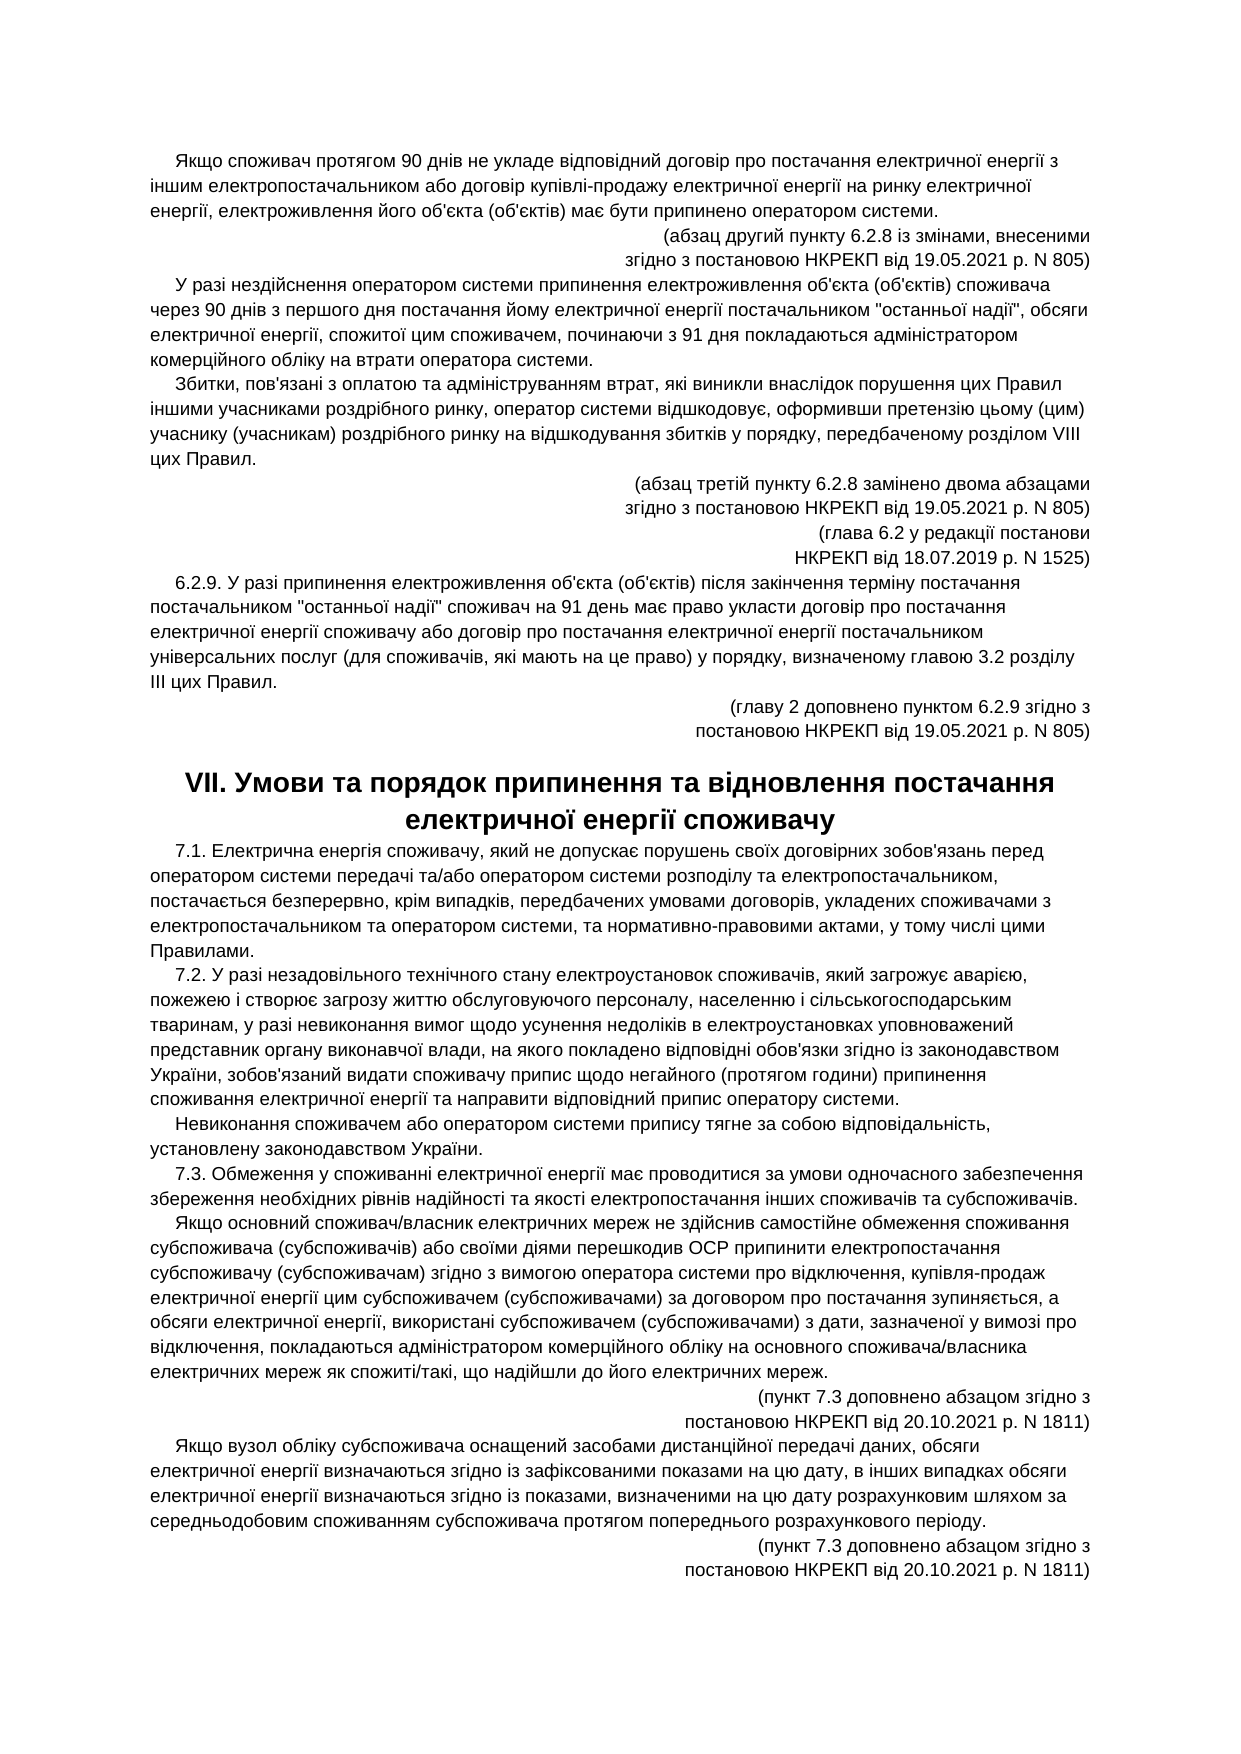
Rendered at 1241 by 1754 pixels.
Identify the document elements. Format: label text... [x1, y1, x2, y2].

text (абзац другий пункту 6.2.8 із змінами, внесеними згідно з постановою НКРЕКП від 19.05.2021 р. N 805) [150, 224, 1090, 271]
text (пункт 7.3 доповнено абзацом згідно з постановою НКРЕКП від 20.10.2021 р. N 1811) [150, 1534, 1090, 1581]
text (пункт 7.3 доповнено абзацом згідно з постановою НКРЕКП від 20.10.2021 р. N 1811) [150, 1386, 1090, 1432]
subtitle VII. Умови та порядок припинення та відновлення постачання електричної енергії споживачу [150, 766, 1090, 835]
text (главу 2 доповнено пунктом 6.2.9 згідно з постановою НКРЕКП від 19.05.2021 р. N 805) [150, 695, 1090, 742]
text 7.1. Електрична енергія споживачу, який не допускає порушень своїх договірних зобов'язань перед оператором системи передачі та/або оператором системи розподілу та електропостачальником, постачається безперервно, крім випадків, передбачених умовами договорів, укладених споживачами з електропостачальником та оператором системи, та нормативно-правовими актами, у тому числі цими Правилами. [150, 840, 1090, 961]
text Якщо вузол обліку субспоживача оснащений засобами дистанційної передачі даних, обсяги електричної енергії визначаються згідно із зафіксованими показами на цю дату, в інших випадках обсяги електричної енергії визначаються згідно із показами, визначеними на цю дату розрахунковим шляхом за середньодобовим споживанням субспоживача протягом попереднього розрахункового періоду. [150, 1435, 1090, 1531]
text Збитки, пов'язані з оплатою та адмініструванням втрат, які виникли внаслідок порушення цих Правил іншими учасниками роздрібного ринку, оператор системи відшкодовує, оформивши претензію цьому (цим) учаснику (учасникам) роздрібного ринку на відшкодування збитків у порядку, передбаченому розділом VIII цих Правил. [150, 373, 1090, 469]
text (глава 6.2 у редакції постанови НКРЕКП від 18.07.2019 р. N 1525) [150, 522, 1090, 568]
text Якщо споживач протягом 90 днів не укладе відповідний договір про постачання електричної енергії з іншим електропостачальником або договір купівлі-продажу електричної енергії на ринку електричної енергії, електроживлення його об'єкта (об'єктів) має бути припинено оператором системи. [150, 150, 1090, 221]
text У разі нездійснення оператором системи припинення електроживлення об'єкта (об'єктів) споживача через 90 днів з першого дня постачання йому електричної енергії постачальником "останньої надії", обсяги електричної енергії, спожитої цим споживачем, починаючи з 91 дня покладаються адміністратором комерційного обліку на втрати оператора системи. [150, 274, 1090, 370]
text Якщо основний споживач/власник електричних мереж не здійснив самостійне обмеження споживання субспоживача (субспоживачів) або своїми діями перешкодив ОСР припинити електропостачання субспоживачу (субспоживачам) згідно з вимогою оператора системи про відключення, купівля-продаж електричної енергії цим субспоживачем (субспоживачами) за договором про постачання зупиняється, а обсяги електричної енергії, використані субспоживачем (субспоживачами) з дати, зазначеної у вимозі про відключення, покладаються адміністратором комерційного обліку на основного споживача/власника електричних мереж як спожиті/такі, що надійшли до його електричних мереж. [150, 1212, 1090, 1382]
text 7.3. Обмеження у споживанні електричної енергії має проводитися за умови одночасного забезпечення збереження необхідних рівнів надійності та якості електропостачання інших споживачів та субспоживачів. [150, 1162, 1090, 1209]
text (абзац третій пункту 6.2.8 замінено двома абзацами згідно з постановою НКРЕКП від 19.05.2021 р. N 805) [150, 472, 1090, 519]
text 6.2.9. У разі припинення електроживлення об'єкта (об'єктів) після закінчення терміну постачання постачальником "останньої надії" споживач на 91 день має право укласти договір про постачання електричної енергії споживачу або договір про постачання електричної енергії постачальником універсальних послуг (для споживачів, які мають на це право) у порядку, визначеному главою 3.2 розділу III цих Правил. [150, 571, 1090, 692]
text Невиконання споживачем або оператором системи припису тягне за собою відповідальність, установлену законодавством України. [150, 1113, 1090, 1159]
text 7.2. У разі незадовільного технічного стану електроустановок споживачів, який загрожує аварією, пожежею і створює загрозу життю обслуговуючого персоналу, населенню і сільськогосподарським тваринам, у разі невиконання вимог щодо усунення недоліків в електроустановках уповноважений представник органу виконавчої влади, на якого покладено відповідні обов'язки згідно із законодавством України, зобов'язаний видати споживачу припис щодо негайного (протягом години) припинення споживання електричної енергії та направити відповідний припис оператору системи. [150, 964, 1090, 1110]
